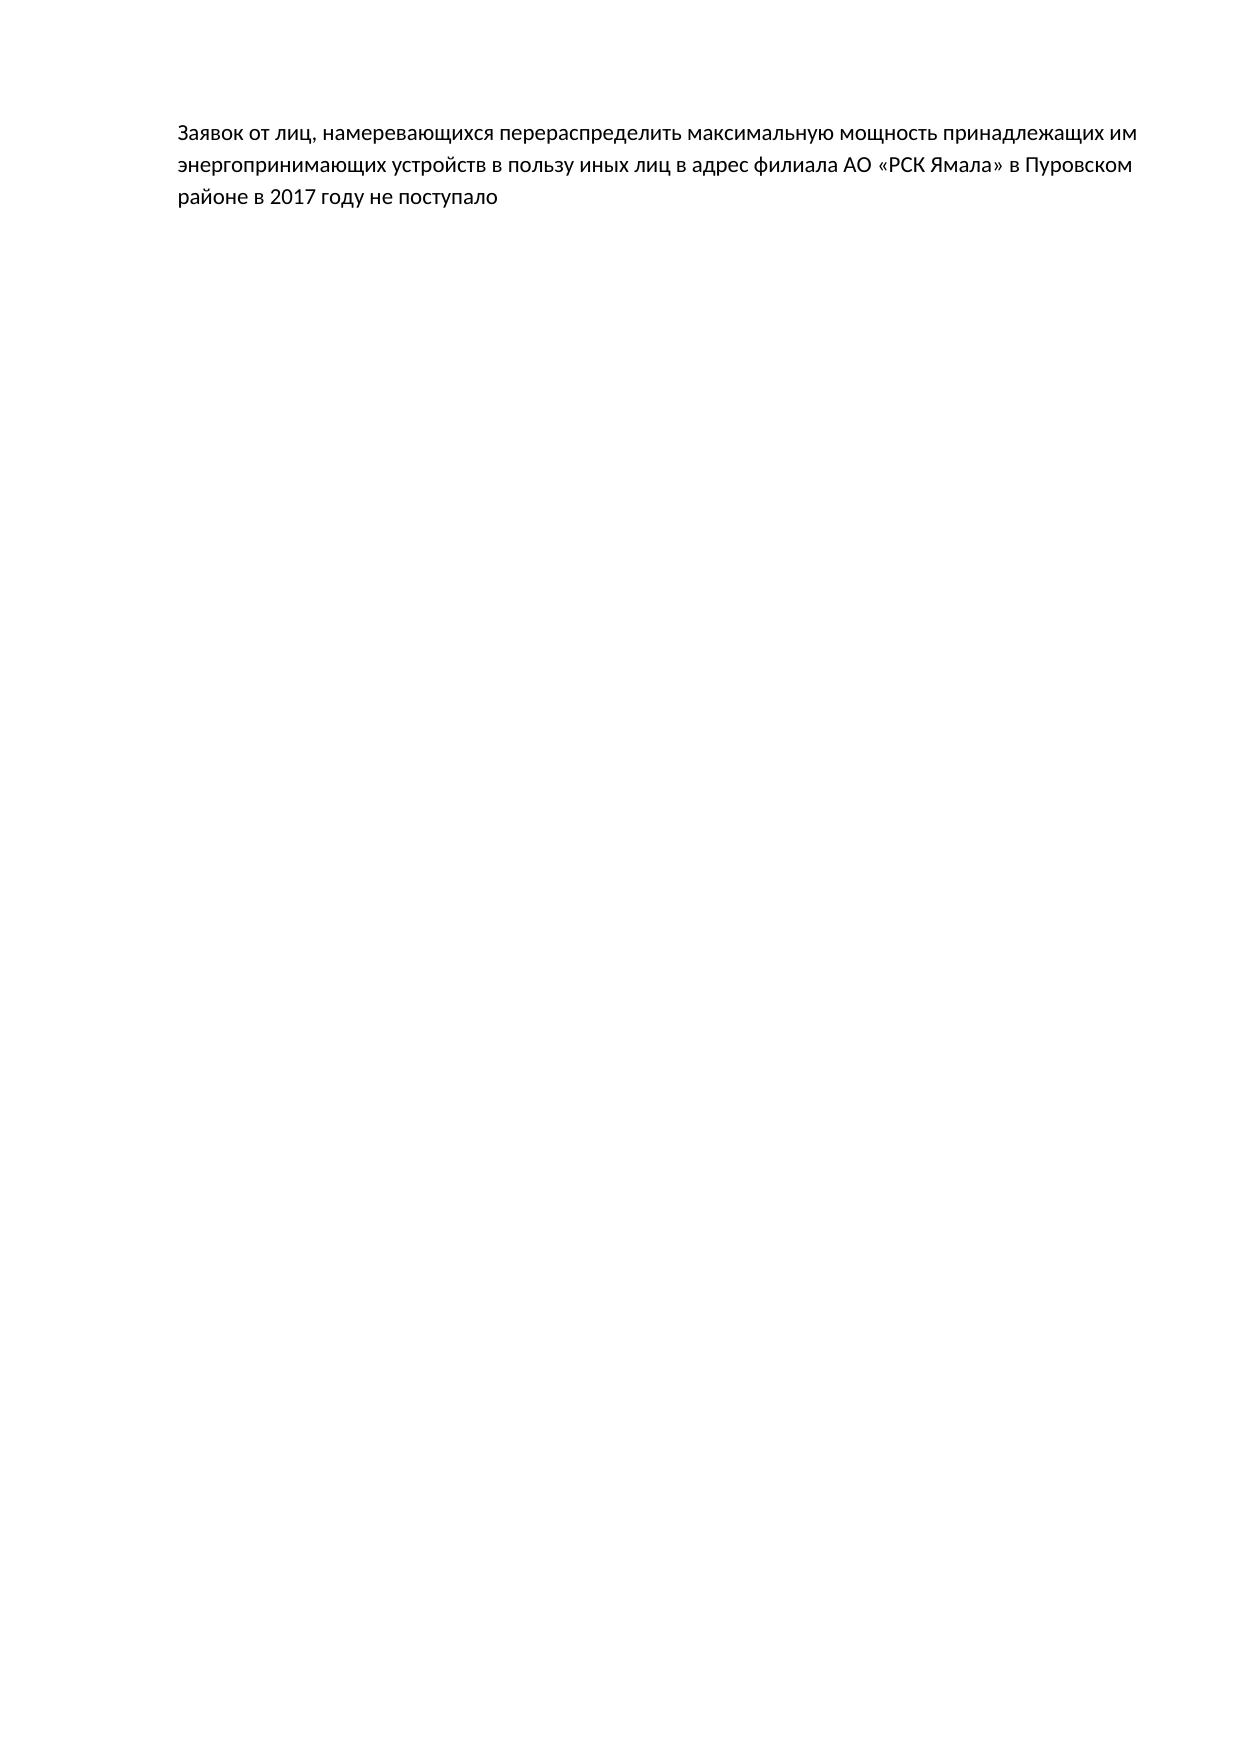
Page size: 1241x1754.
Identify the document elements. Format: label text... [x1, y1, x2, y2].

text Заявок от лиц, намеревающихся перераспределить максимальную мощность принадлежащих им энергопринимающих устройств в пользу иных лиц в адрес филиала АО «РСК Ямала» в Пуровском районе в 2017 году не поступало [177, 118, 1152, 211]
